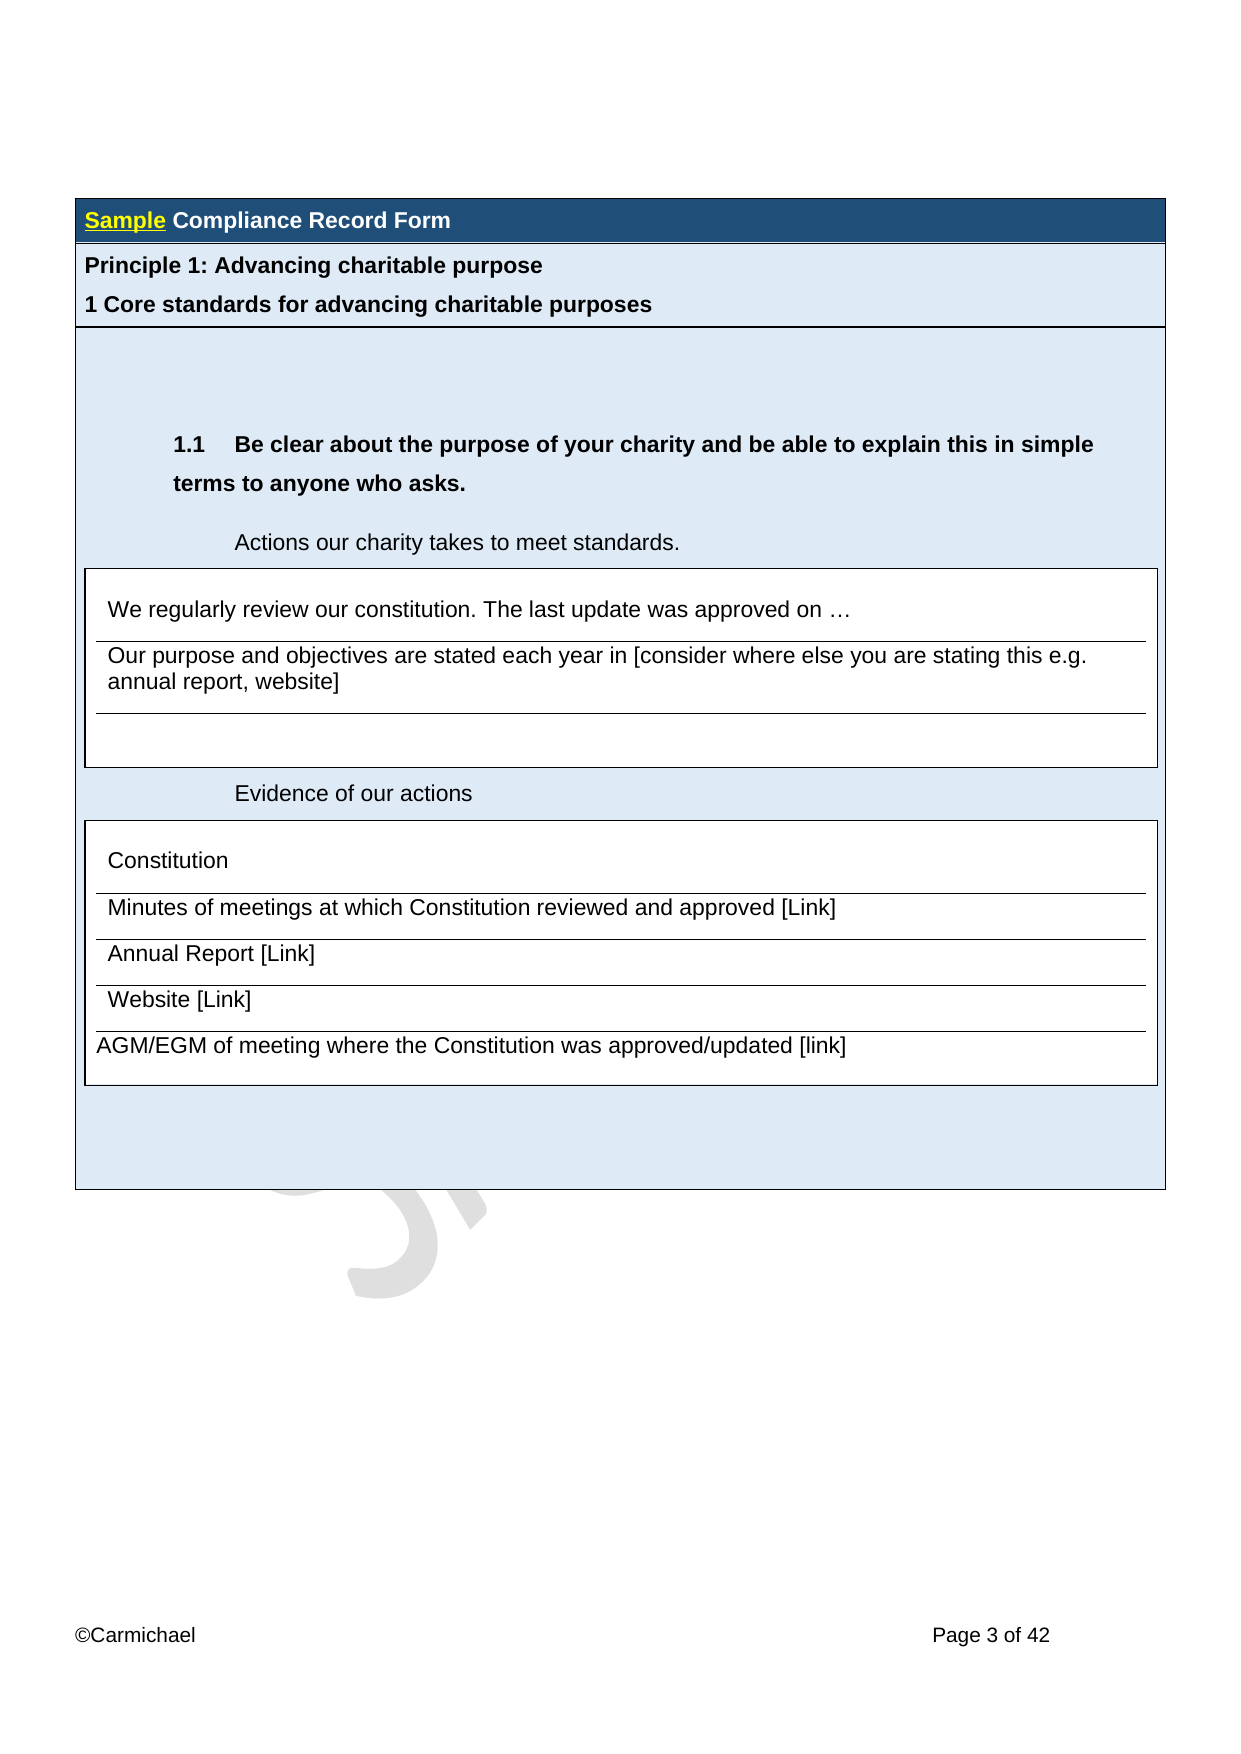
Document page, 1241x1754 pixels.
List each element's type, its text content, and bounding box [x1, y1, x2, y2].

table_cell Principle 1: Advancing charitable purpose 1 Core standards for advancing charitable purposes [76, 244, 1165, 326]
table_header Sample Compliance Record Form [76, 199, 1165, 242]
table_cell 1.1 Be clear about the purpose of your charity and be able to explain this in simple terms to anyone who asks. Actions our charity takes to meet standards. Evidence of our actions [76, 328, 1165, 1189]
